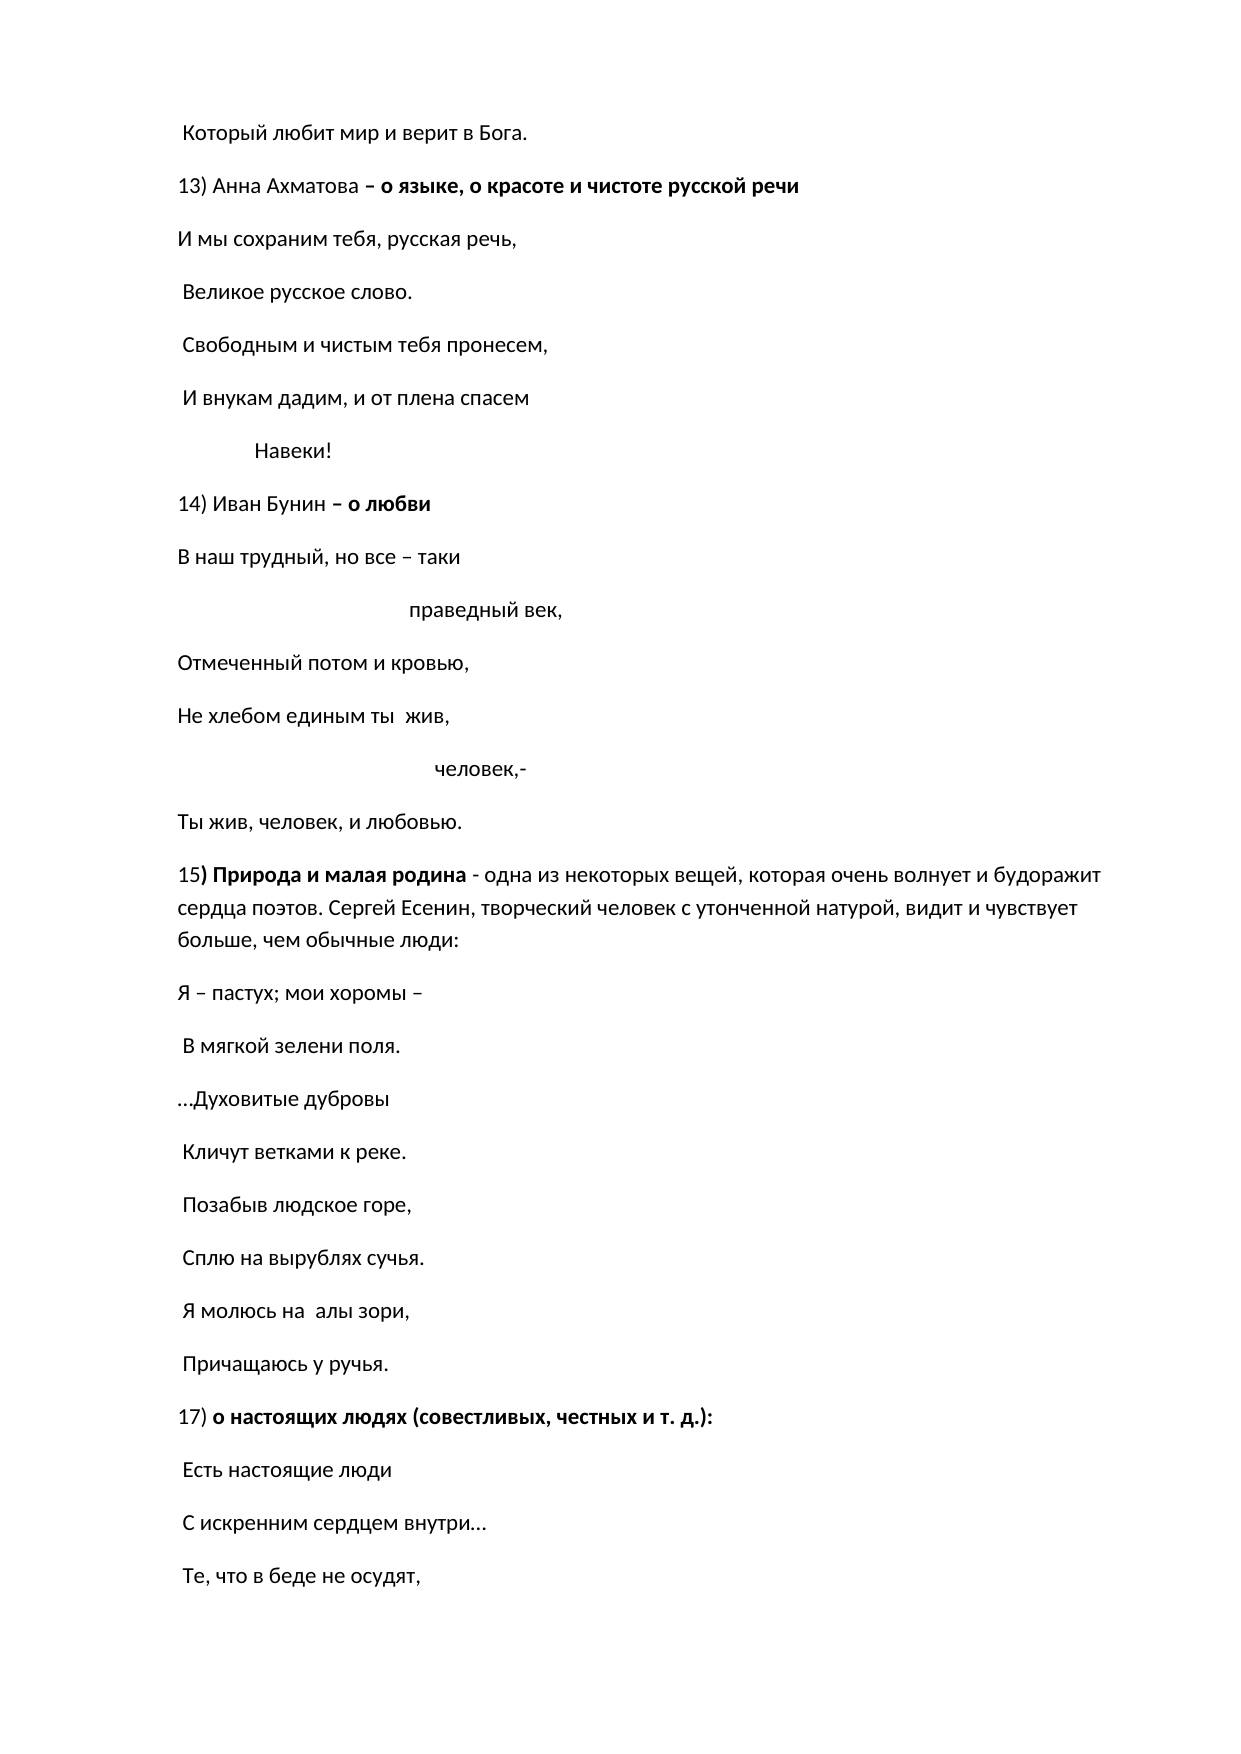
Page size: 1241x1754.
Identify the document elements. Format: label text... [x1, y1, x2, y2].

text И внукам дадим, и от плена спасем [177, 383, 1152, 411]
text Причащаюсь у ручья. [177, 1349, 1152, 1377]
text Свободным и чистым тебя пронесем, [177, 330, 1152, 358]
text 15) Природа и малая родина - одна из некоторых вещей, которая очень волнует и будоражит сердца поэтов. Сергей Есенин, творческий человек с утонченной натурой, видит и чувствует больше, чем обычные люди: [177, 860, 1152, 953]
text Есть настоящие люди [177, 1455, 1152, 1483]
text Я молюсь на алы зори, [177, 1296, 1152, 1324]
text праведный век, [177, 595, 1152, 623]
text …Духовитые дубровы [177, 1084, 1152, 1112]
text Навеки! [177, 436, 1152, 464]
text человек,- [177, 754, 1152, 782]
text Великое русское слово. [177, 277, 1152, 305]
text И мы сохраним тебя, русская речь, [177, 224, 1152, 252]
text 13) Анна Ахматова – о языке, о красоте и чистоте русской речи [177, 171, 1152, 199]
text Сплю на вырублях сучья. [177, 1243, 1152, 1271]
text Кличут ветками к реке. [177, 1137, 1152, 1165]
text В мягкой зелени поля. [177, 1031, 1152, 1059]
text Те, что в беде не осудят, [177, 1561, 1152, 1589]
text С искренним сердцем внутри… [177, 1508, 1152, 1536]
text Отмеченный потом и кровью, [177, 648, 1152, 676]
text Который любит мир и верит в Бога. [177, 118, 1152, 146]
text 17) о настоящих людях (совестливых, честных и т. д.): [177, 1402, 1152, 1430]
text Я – пастух; мои хоромы – [177, 978, 1152, 1006]
text Позабыв людское горе, [177, 1190, 1152, 1218]
text Не хлебом единым ты жив, [177, 701, 1152, 729]
text В наш трудный, но все – таки [177, 542, 1152, 570]
text 14) Иван Бунин – о любви [177, 489, 1152, 517]
text Ты жив, человек, и любовью. [177, 807, 1152, 835]
